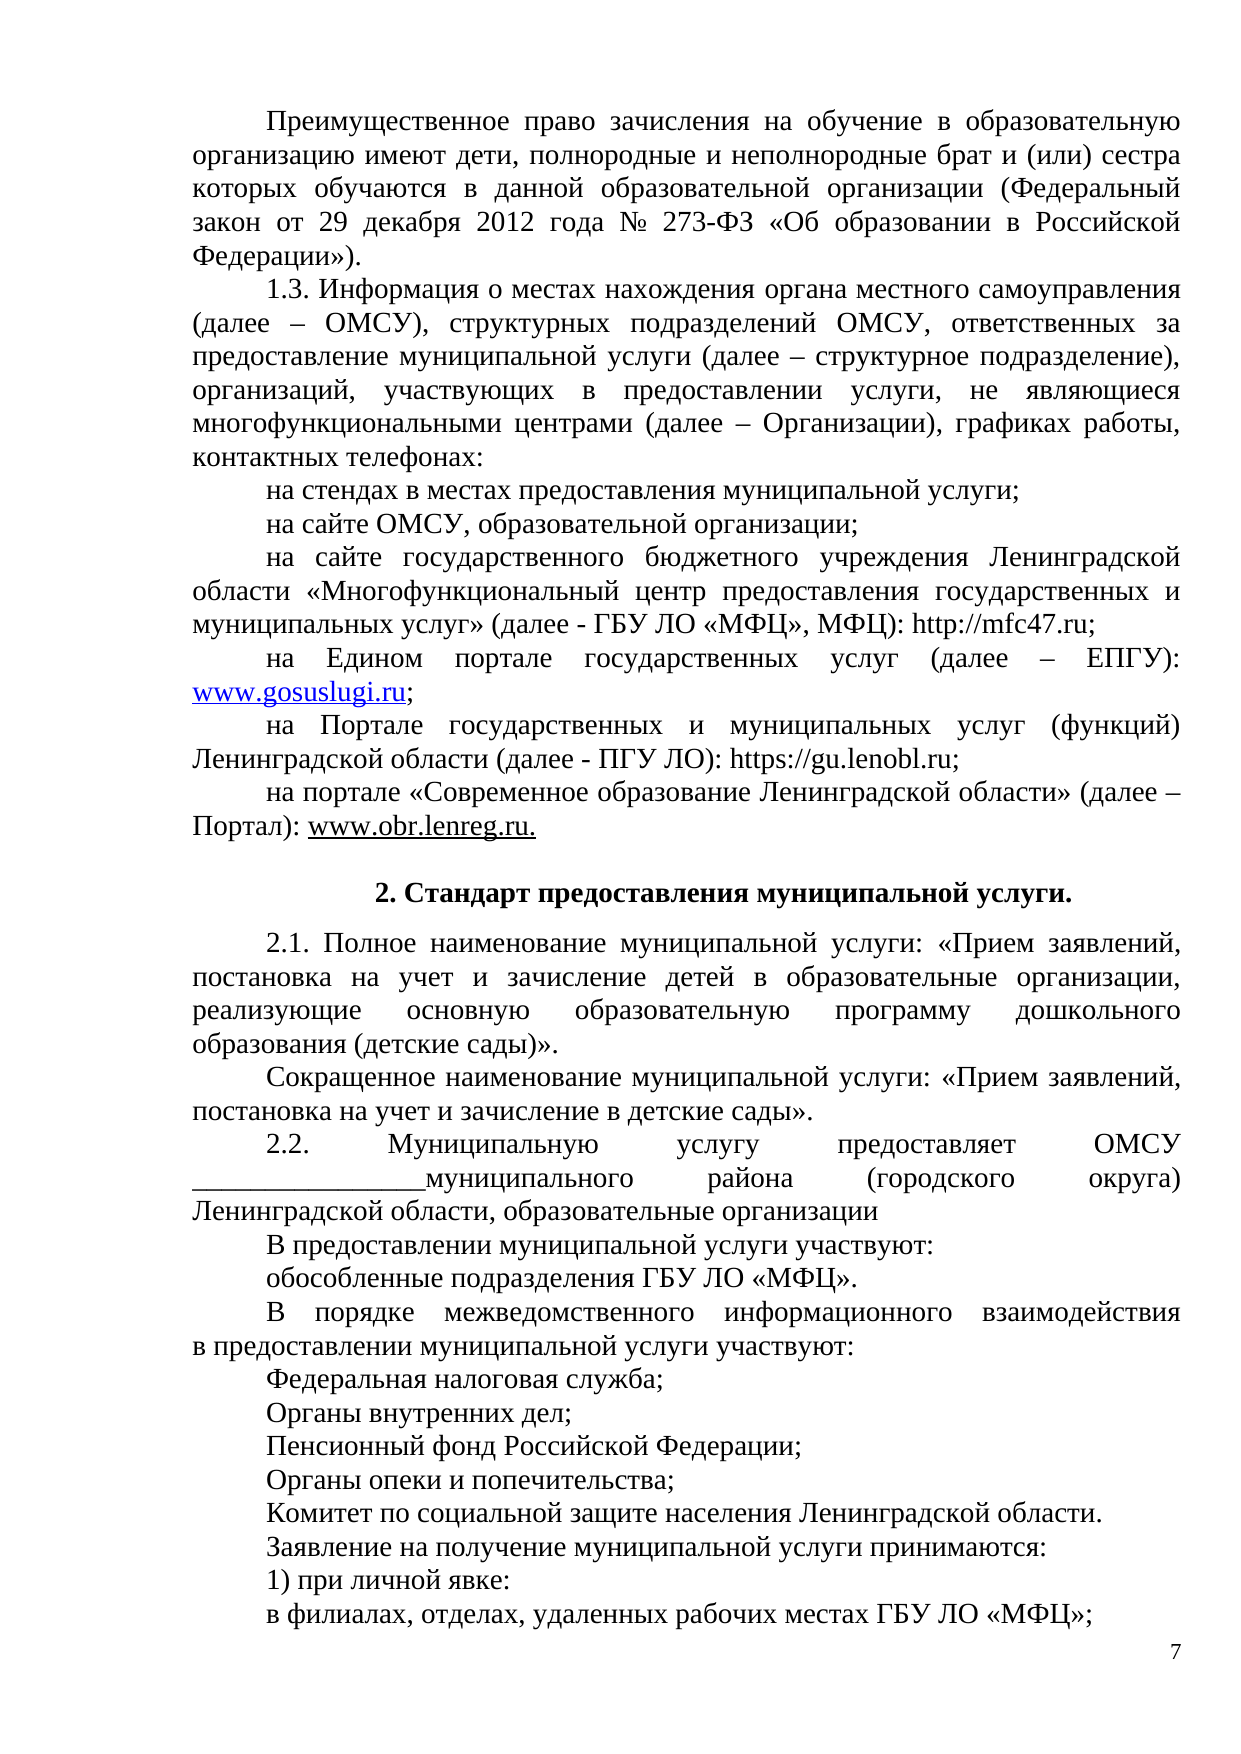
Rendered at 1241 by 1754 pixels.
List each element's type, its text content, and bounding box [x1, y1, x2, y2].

text на стендах в местах предоставления муниципальной услуги; [192, 472, 1181, 506]
text 1) при личной явке: [192, 1562, 1181, 1596]
text на Едином портале государственных услуг (далее – ЕПГУ): www.gosuslugi.ru; [192, 640, 1181, 707]
text Преимущественное право зачисления на обучение в образовательную организацию имеют дети, полнородные и неполнородные брат и (или) сестра которых обучаются в данной образовательной организации (Федеральный закон от 29 декабря 2012 года № 273-ФЗ «Об образовании в Российской Федерации»). [192, 103, 1181, 271]
text В предоставлении муниципальной услуги участвуют: [192, 1227, 1181, 1261]
text Комитет по социальной защите населения Ленинградской области. [192, 1495, 1181, 1529]
text Пенсионный фонд Российской Федерации; [192, 1428, 1181, 1462]
text 2.2. Муниципальную услугу предоставляет ОМСУ ________________муниципального района (городского округа) Ленинградской области, образовательные организации [192, 1126, 1181, 1227]
text В порядке межведомственного информационного взаимодействия в предоставлении муниципальной услуги участвуют: [192, 1294, 1181, 1361]
text в филиалах, отделах, удаленных рабочих местах ГБУ ЛО «МФЦ»; [192, 1596, 1181, 1629]
text 2.1. Полное наименование муниципальной услуги: «Прием заявлений, постановка на учет и зачисление детей в образовательные организации, реализующие основную образовательную программу дошкольного образования (детские сады)». [192, 925, 1181, 1059]
text на Портале государственных и муниципальных услуг (функций) Ленинградской области (далее - ПГУ ЛО): https://gu.lenobl.ru; [192, 707, 1181, 774]
text 1.3. Информация о местах нахождения органа местного самоуправления (далее – ОМСУ), структурных подразделений ОМСУ, ответственных за предоставление муниципальной услуги (далее – структурное подразделение), организаций, участвующих в предоставлении услуги, не являющиеся многофункциональными центрами (далее – Организации), графиках работы, контактных телефонах: [192, 271, 1181, 472]
text на портале «Современное образование Ленинградской области» (далее – Портал): www.obr.lenreg.ru. [192, 774, 1181, 841]
text 2. Стандарт предоставления муниципальной услуги. [192, 875, 1181, 908]
text Сокращенное наименование муниципальной услуги: «Прием заявлений, постановка на учет и зачисление в детские сады». [192, 1059, 1181, 1126]
text Заявление на получение муниципальной услуги принимаются: [192, 1529, 1181, 1562]
text Органы внутренних дел; [192, 1395, 1181, 1428]
text на сайте государственного бюджетного учреждения Ленинградской области «Многофункциональный центр предоставления государственных и муниципальных услуг» (далее - ГБУ ЛО «МФЦ», МФЦ): http://mfc47.ru; [192, 539, 1181, 640]
text на сайте ОМСУ, образовательной организации; [192, 506, 1181, 539]
text Федеральная налоговая служба; [192, 1361, 1181, 1395]
text обособленные подразделения ГБУ ЛО «МФЦ». [192, 1261, 1181, 1294]
text Органы опеки и попечительства; [192, 1462, 1181, 1495]
